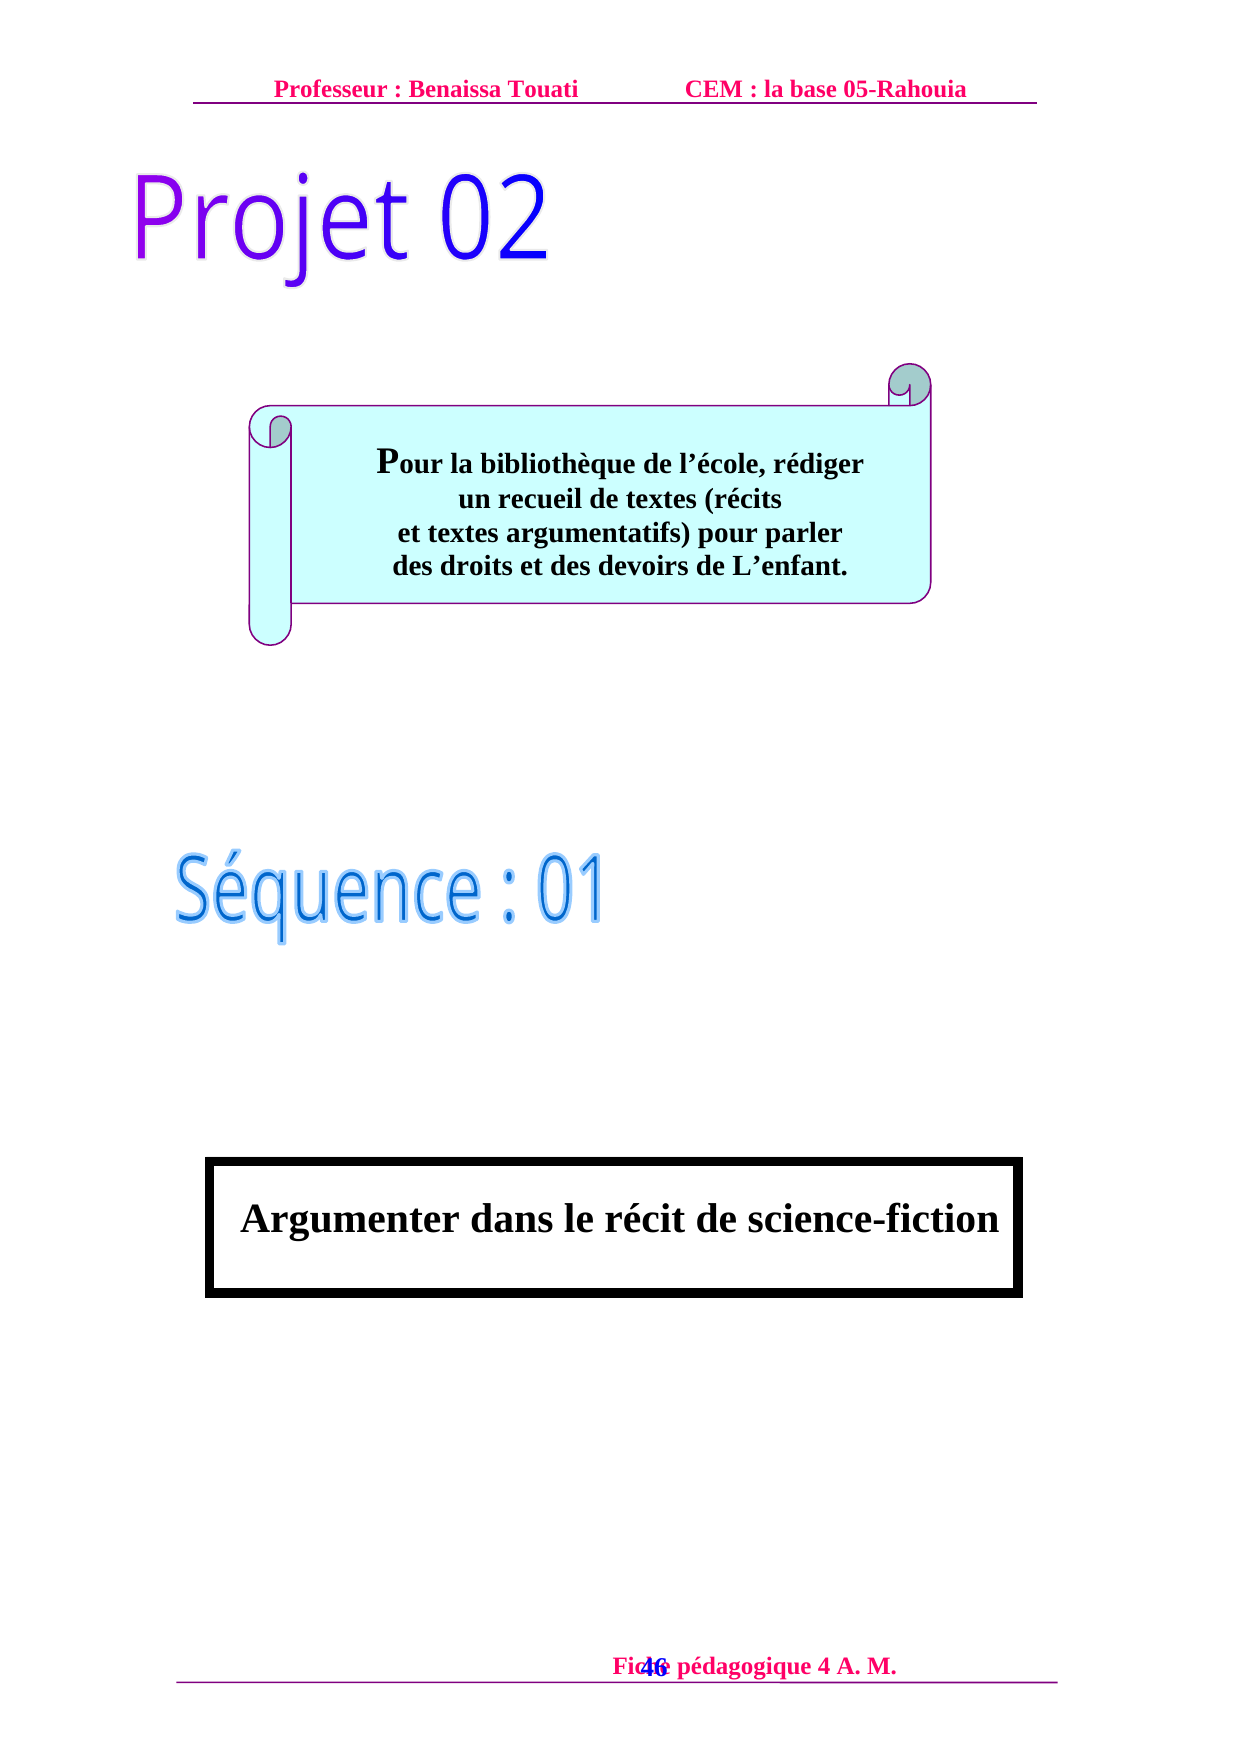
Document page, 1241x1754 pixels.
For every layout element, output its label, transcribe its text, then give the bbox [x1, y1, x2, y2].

text Argumenter dans le récit de science-fiction [118, 1193, 1122, 1241]
text Pour la bibliothèque de l’école, rédiger [118, 438, 1122, 481]
text un recueil de textes (récits [118, 481, 1122, 515]
text des droits et des devoirs de L’enfant. [118, 548, 1122, 582]
text et textes argumentatifs) pour parler [118, 515, 1122, 548]
